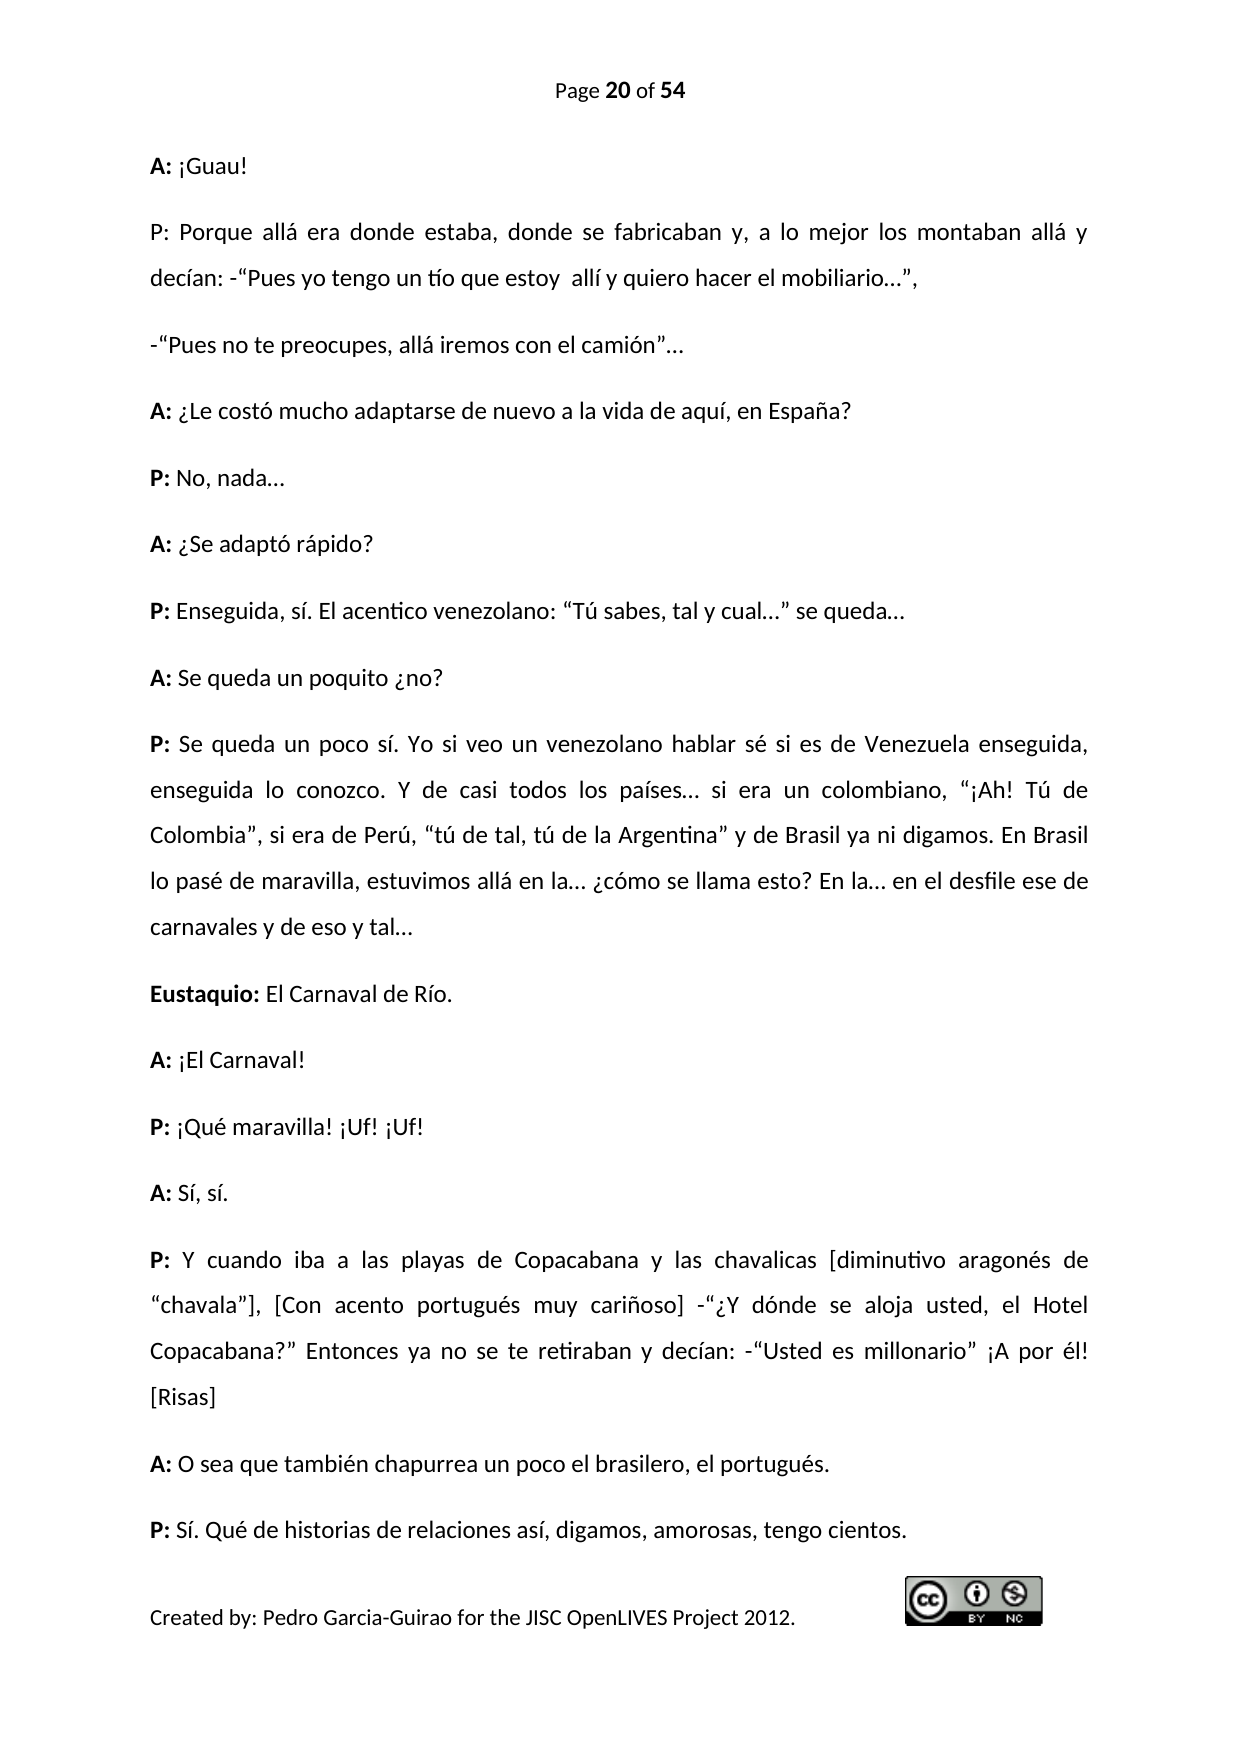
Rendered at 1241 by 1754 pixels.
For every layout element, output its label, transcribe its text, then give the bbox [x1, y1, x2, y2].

text A: O sea que también chapurrea un poco el brasilero, el portugués. [150, 1448, 1090, 1478]
text A: ¿Le costó mucho adaptarse de nuevo a la vida de aquí, en España? [150, 395, 1090, 426]
text -“Pues no te preocupes, allá iremos con el camión”… [150, 329, 1090, 359]
text P: Y cuando iba a las playas de Copacabana y las chavalicas [diminutivo aragonés de “chavala”], [Con acento portugués muy cariñoso] -“¿Y dónde se aloja usted, el Hotel Copacabana?” Entonces ya no se te retiraban y decían: -“Usted es millonario” ¡A por él! [Risas] [150, 1244, 1090, 1412]
text A: ¡El Carnaval! [150, 1044, 1090, 1075]
text A: Sí, sí. [150, 1177, 1090, 1208]
text P: Enseguida, sí. El acentico venezolano: “Tú sabes, tal y cual…” se queda… [150, 595, 1090, 626]
text A: Se queda un poquito ¿no? [150, 662, 1090, 692]
text A: ¿Se adaptó rápido? [150, 528, 1090, 559]
text P: ¡Qué maravilla! ¡Uf! ¡Uf! [150, 1111, 1090, 1141]
text P: Se queda un poco sí. Yo si veo un venezolano hablar sé si es de Venezuela enseguida, enseguida lo conozco. Y de casi todos los países… si era un colombiano, “¡Ah! Tú de Colombia”, si era de Perú, “tú de tal, tú de la Argentina” y de Brasil ya ni digamos. En Brasil lo pasé de maravilla, estuvimos allá en la… ¿cómo se llama esto? En la… en el desfile ese de carnavales y de eso y tal… [150, 728, 1090, 942]
text P: No, nada… [150, 462, 1090, 492]
text P: Sí. Qué de historias de relaciones así, digamos, amorosas, tengo cientos. [150, 1514, 1090, 1545]
text Eustaquio: El Carnaval de Río. [150, 978, 1090, 1008]
text P: Porque allá era donde estaba, donde se fabricaban y, a lo mejor los montaban allá y decían: -“Pues yo tengo un tío que estoy allí y quiero hacer el mobiliario…”, [150, 217, 1090, 293]
picture [905, 1576, 1043, 1626]
text A: ¡Guau! [150, 150, 1090, 181]
